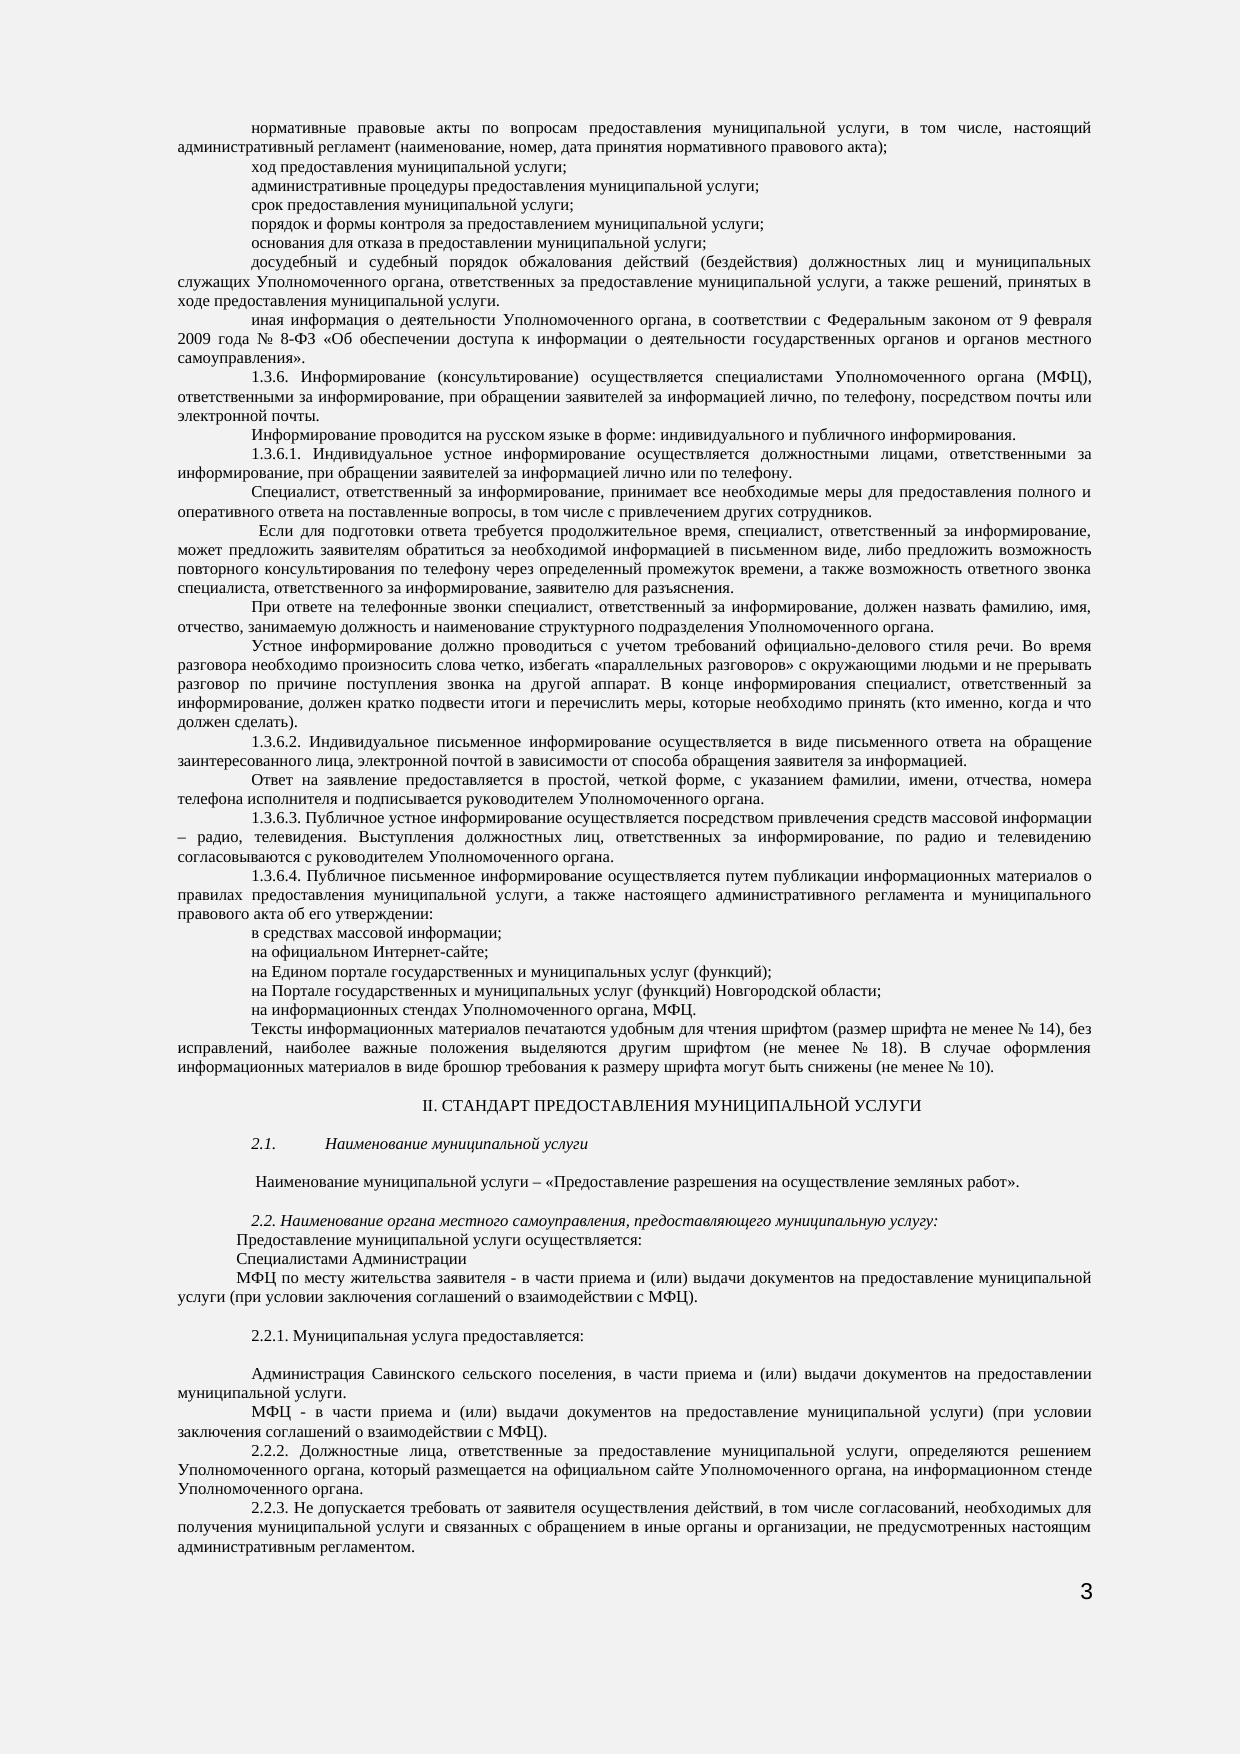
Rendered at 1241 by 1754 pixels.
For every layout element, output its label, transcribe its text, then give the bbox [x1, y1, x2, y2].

text 1.3.6.1. Индивидуальное устное информирование осуществляется должностными лицами, ответственными за информирование, при обращении заявителей за информацией лично или по телефону. [177, 444, 1093, 482]
text иная информация о деятельности Уполномоченного органа, в соответствии с Федеральным законом от 9 февраля 2009 года № 8-ФЗ «Об обеспечении доступа к информации о деятельности государственных органов и органов местного самоуправления». [177, 310, 1093, 367]
text на информационных стендах Уполномоченного органа, МФЦ. [177, 1000, 1093, 1019]
text нормативные правовые акты по вопросам предоставления муниципальной услуги, в том числе, настоящий административный регламент (наименование, номер, дата принятия нормативного правового акта); [177, 118, 1093, 156]
text досудебный и судебный порядок обжалования действий (бездействия) должностных лиц и муниципальных служащих Уполномоченного органа, ответственных за предоставление муниципальной услуги, а также решений, принятых в ходе предоставления муниципальной услуги. [177, 252, 1093, 310]
text Информирование проводится на русском языке в форме: индивидуального и публичного информирования. [177, 425, 1093, 444]
text Тексты информационных материалов печатаются удобным для чтения шрифтом (размер шрифта не менее № 14), без исправлений, наиболее важные положения выделяются другим шрифтом (не менее № 18). В случае оформления информационных материалов в виде брошюр требования к размеру шрифта могут быть снижены (не менее № 10). [177, 1019, 1093, 1076]
text Устное информирование должно проводиться с учетом требований официально-делового стиля речи. Во время разговора необходимо произносить слова четко, избегать «параллельных разговоров» с окружающими людьми и не прерывать разговор по причине поступления звонка на другой аппарат. В конце информирования специалист, ответственный за информирование, должен кратко подвести итоги и перечислить меры, которые необходимо принять (кто именно, когда и что должен сделать). [177, 636, 1093, 731]
text срок предоставления муниципальной услуги; [177, 195, 1093, 214]
text основания для отказа в предоставлении муниципальной услуги; [177, 233, 1093, 252]
text Администрация Савинского сельского поселения, в части приема и (или) выдачи документов на предоставлении муниципальной услуги. [177, 1364, 1093, 1402]
text Если для подготовки ответа требуется продолжительное время, специалист, ответственный за информирование, может предложить заявителям обратиться за необходимой информацией в письменном виде, либо предложить возможность повторного консультирования по телефону через определенный промежуток времени, а также возможность ответного звонка специалиста, ответственного за информирование, заявителю для разъяснения. [177, 521, 1093, 597]
text 1.3.6.4. Публичное письменное информирование осуществляется путем публикации информационных материалов о правилах предоставления муниципальной услуги, а также настоящего административного регламента и муниципального правового акта об его утверждении: [177, 866, 1093, 923]
text 2.1. Наименование муниципальной услуги [177, 1134, 1093, 1153]
text 1.3.6.2. Индивидуальное письменное информирование осуществляется в виде письменного ответа на обращение заинтересованного лица, электронной почтой в зависимости от способа обращения заявителя за информацией. [177, 731, 1093, 770]
text МФЦ - в части приема и (или) выдачи документов на предоставление муниципальной услуги) (при условии заключения соглашений о взаимодействии с МФЦ). [177, 1402, 1093, 1441]
text ход предоставления муниципальной услуги; [177, 156, 1093, 176]
text Ответ на заявление предоставляется в простой, четкой форме, с указанием фамилии, имени, отчества, номера телефона исполнителя и подписывается руководителем Уполномоченного органа. [177, 770, 1093, 808]
text 1.3.6. Информирование (консультирование) осуществляется специалистами Уполномоченного органа (МФЦ), ответственными за информирование, при обращении заявителей за информацией лично, по телефону, посредством почты или электронной почты. [177, 367, 1093, 425]
text на официальном Интернет-сайте; [177, 942, 1093, 961]
text 2.2.2. Должностные лица, ответственные за предоставление муниципальной услуги, определяются решением Уполномоченного органа, который размещается на официальном сайте Уполномоченного органа, на информационном стенде Уполномоченного органа. [177, 1441, 1093, 1498]
text Предоставление муниципальной услуги осуществляется: [177, 1230, 1093, 1249]
text административные процедуры предоставления муниципальной услуги; [177, 176, 1093, 195]
text 2.2.1. Муниципальная услуга предоставляется: [177, 1326, 1093, 1345]
text Специалист, ответственный за информирование, принимает все необходимые меры для предоставления полного и оперативного ответа на поставленные вопросы, в том числе с привлечением других сотрудников. [177, 482, 1093, 521]
text 2.2. Наименование органа местного самоуправления, предоставляющего муниципальную услугу: [177, 1211, 1093, 1230]
text МФЦ по месту жительства заявителя - в части приема и (или) выдачи документов на предоставление муниципальной услуги (при условии заключения соглашений о взаимодействии с МФЦ). [177, 1268, 1093, 1306]
text на Едином портале государственных и муниципальных услуг (функций); [177, 961, 1093, 981]
text II. СТАНДАРТ ПРЕДОСТАВЛЕНИЯ МУНИЦИПАЛЬНОЙ УСЛУГИ [177, 1096, 1093, 1115]
text При ответе на телефонные звонки специалист, ответственный за информирование, должен назвать фамилию, имя, отчество, занимаемую должность и наименование структурного подразделения Уполномоченного органа. [177, 597, 1093, 636]
text на Портале государственных и муниципальных услуг (функций) Новгородской области; [177, 981, 1093, 1000]
text Наименование муниципальной услуги – «Предоставление разрешения на осуществление земляных работ». [177, 1172, 1093, 1191]
text 1.3.6.3. Публичное устное информирование осуществляется посредством привлечения средств массовой информации – радио, телевидения. Выступления должностных лиц, ответственных за информирование, по радио и телевидению согласовываются с руководителем Уполномоченного органа. [177, 808, 1093, 866]
text в средствах массовой информации; [177, 923, 1093, 942]
text 2.2.3. Не допускается требовать от заявителя осуществления действий, в том числе согласований, необходимых для получения муниципальной услуги и связанных с обращением в иные органы и организации, не предусмотренных настоящим административным регламентом. [177, 1498, 1093, 1556]
text Специалистами Администрации [177, 1249, 1093, 1268]
text порядок и формы контроля за предоставлением муниципальной услуги; [177, 214, 1093, 233]
